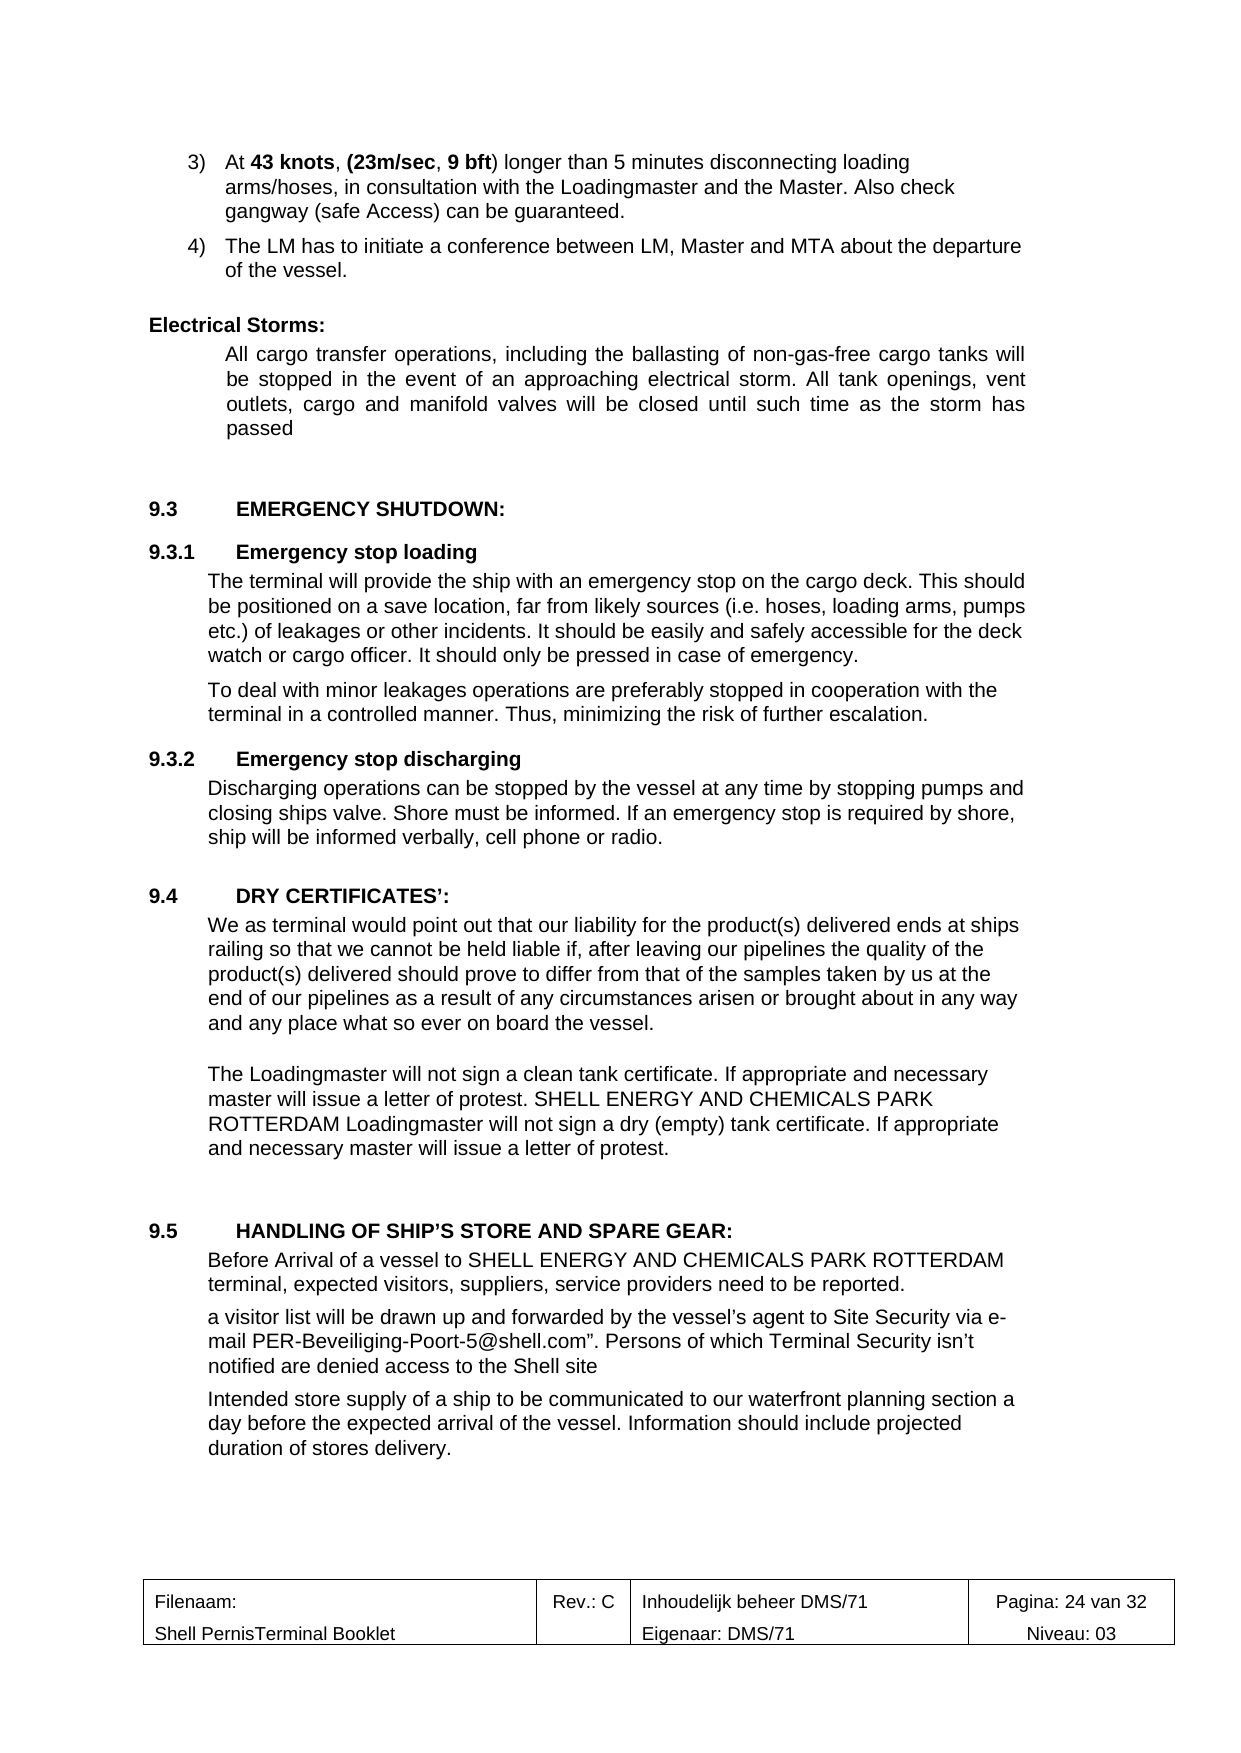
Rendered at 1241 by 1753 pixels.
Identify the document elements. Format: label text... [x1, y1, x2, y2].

text 9.4 DRY CERTIFICATES’: [148, 883, 1090, 907]
text We as terminal would point out that our liability for the product(s) delivered ends at ships railing so that we cannot be held liable if, after leaving our pipelines the quality of the product(s) delivered should prove to differ from that of the samples taken by us at the end of our pipelines as a result of any circumstances arisen or brought about in any way and any place what so ever on board the vessel. [207, 912, 1027, 1035]
text 9.3.2 Emergency stop discharging [148, 747, 1090, 771]
text 9.5 HANDLING OF SHIP’S STORE AND SPARE GEAR: [148, 1218, 1090, 1242]
text Intended store supply of a ship to be communicated to our waterfront planning section a day before the expected arrival of the vessel. Information should include projected duration of stores delivery. [207, 1386, 1027, 1459]
text The terminal will provide the ship with an emergency stop on the cargo deck. This should be positioned on a save location, far from likely sources (i.e. hoses, loading arms, pumps etc.) of leakages or other incidents. It should be easily and safely accessible for the deck watch or cargo officer. It should only be pressed in case of emergency. [207, 569, 1027, 667]
text 9.3.1 Emergency stop loading [148, 540, 1090, 564]
text To deal with minor leakages operations are preferably stopped in cooperation with the terminal in a controlled manner. Thus, minimizing the risk of further escalation. [207, 678, 1027, 726]
text All cargo transfer operations, including the ballasting of non-gas-free cargo tanks will be stopped in the event of an approaching electrical storm. All tank openings, vent outlets, cargo and manifold valves will be closed until such time as the storm has passed [225, 342, 1027, 440]
text The Loadingmaster will not sign a clean tank certificate. If appropriate and necessary master will issue a letter of protest. SHELL ENERGY AND CHEMICALS PARK ROTTERDAM Loadingmaster will not sign a dry (empty) tank certificate. If appropriate and necessary master will issue a letter of protest. [207, 1062, 1027, 1160]
text Discharging operations can be stopped by the vessel at any time by stopping pumps and closing ships valve. Shore must be informed. If an emergency stop is required by shore, ship will be informed verbally, cell phone or radio. [207, 776, 1027, 849]
text a visitor list will be drawn up and forwarded by the vessel’s agent to Site Security via e-mail PER-Beveiliging-Poort-5@shell.com”. Persons of which Terminal Security isn’t notified are denied access to the Shell site [207, 1305, 1027, 1378]
text Electrical Storms: [148, 313, 1090, 337]
list The LM has to initiate a conference between LM, Master and MTA about the departure of the vessel. [187, 233, 1027, 282]
text Before Arrival of a vessel to SHELL ENERGY AND CHEMICALS PARK ROTTERDAM terminal, expected visitors, suppliers, service providers need to be reported. [207, 1247, 1027, 1296]
list At 43 knots, (23m/sec, 9 bft) longer than 5 minutes disconnecting loading arms/hoses, in consultation with the Loadingmaster and the Master. Also check gangway (safe Access) can be guaranteed. [187, 150, 1027, 223]
text 9.3 EMERGENCY SHUTDOWN: [148, 496, 1090, 520]
